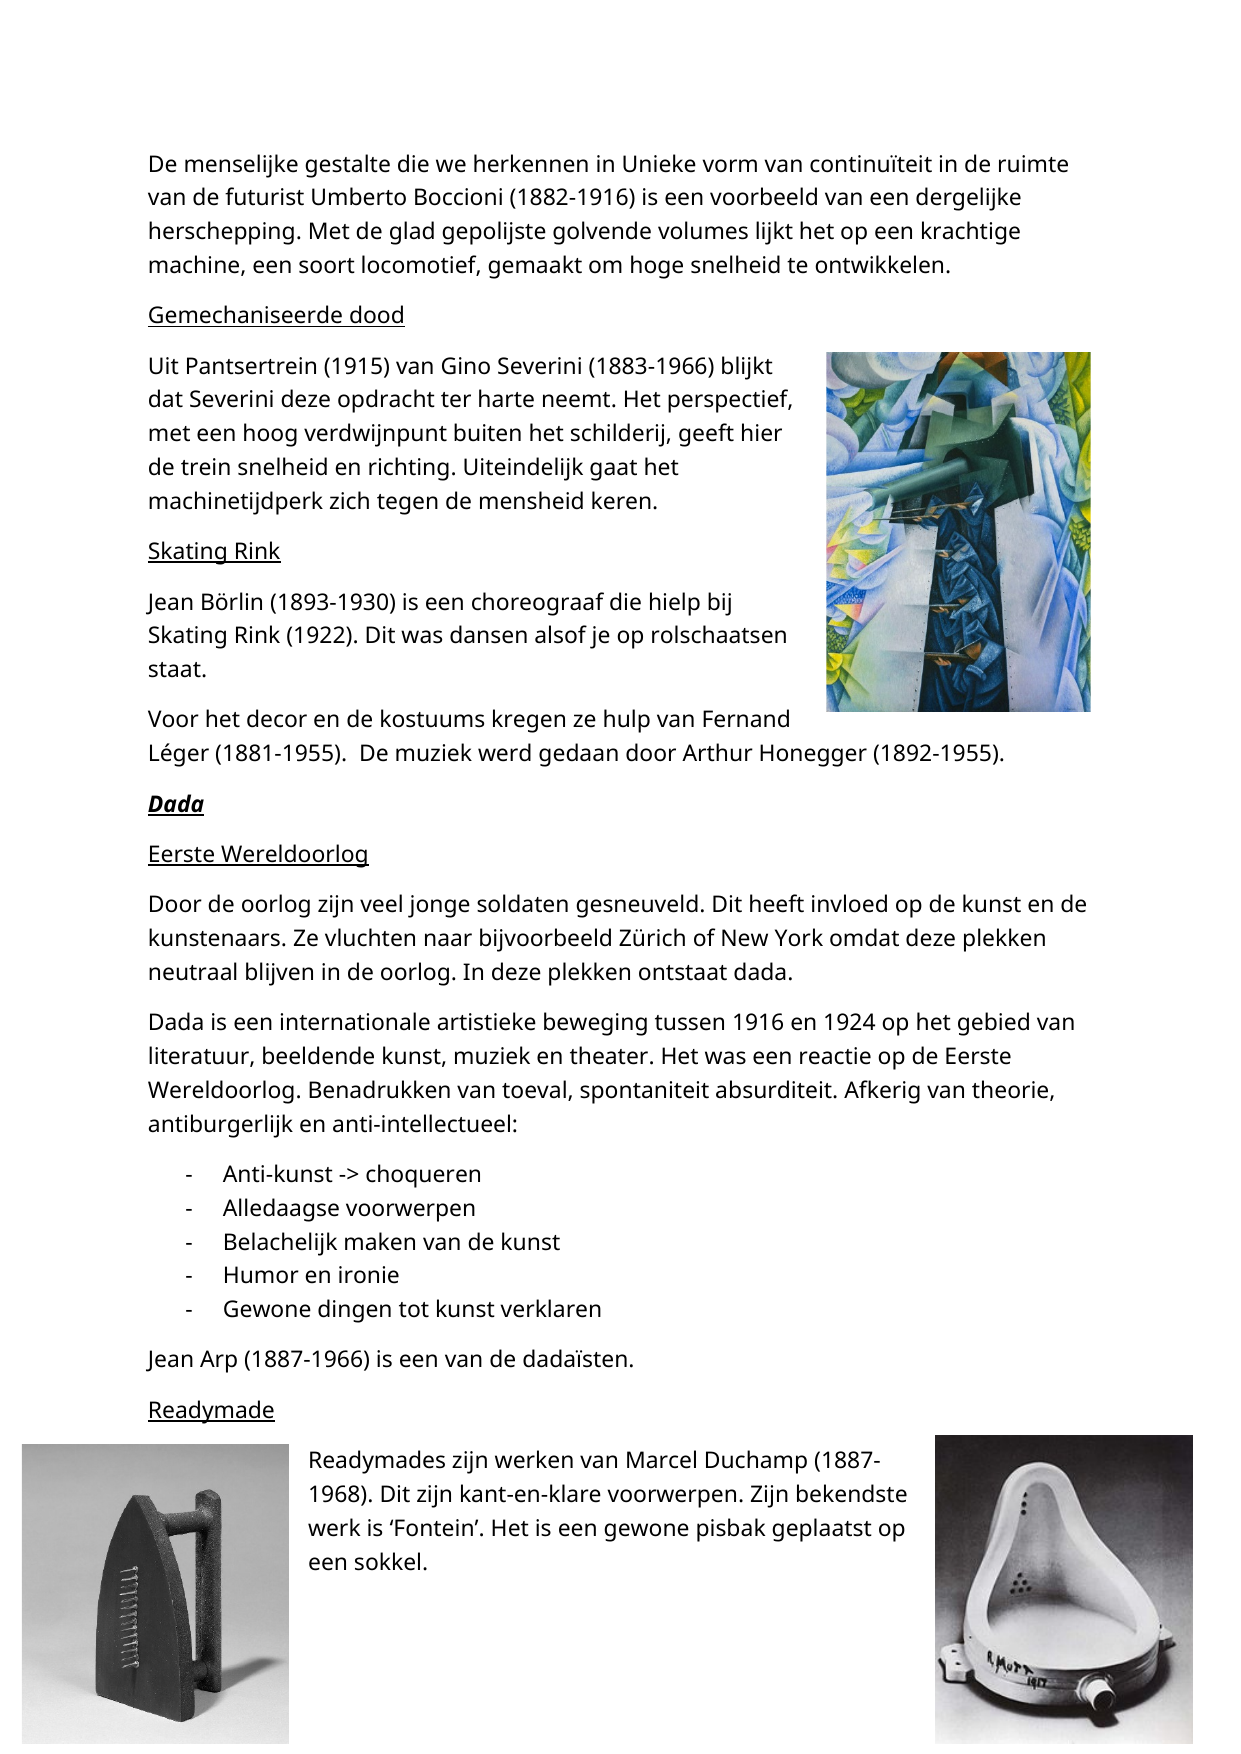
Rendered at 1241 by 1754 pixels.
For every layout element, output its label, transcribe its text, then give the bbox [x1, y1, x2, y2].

text Door de oorlog zijn veel jonge soldaten gesneuveld. Dit heeft invloed op de kunst en de kunstenaars. Ze vluchten naar bijvoorbeeld Zürich of New York omdat deze plekken neutraal blijven in de oorlog. In deze plekken ontstaat dada. [148, 888, 1093, 987]
list Humor en ironie [185, 1259, 1093, 1291]
text Skating Rink [148, 535, 825, 566]
text Eerste Wereldoorlog [148, 838, 1093, 869]
text Readymade [148, 1394, 1093, 1425]
text Jean Börlin (1893-1930) is een choreograaf die hielp bij Skating Rink (1922). Dit was dansen alsof je op rolschaatsen staat. [148, 586, 825, 684]
text Jean Arp (1887-1966) is een van de dadaïsten. [148, 1343, 1093, 1375]
picture [20, 1444, 289, 1742]
list Gewone dingen tot kunst verklaren [185, 1293, 1093, 1324]
list Anti-kunst -> choqueren [185, 1158, 1093, 1189]
text De menselijke gestalte die we herkennen in Unieke vorm van continuïteit in de ruimte van de futurist Umberto Boccioni (1882-1916) is een voorbeeld van een dergelijke herschepping. Met de glad gepolijste golvende volumes lijkt het op een krachtige machine, een soort locomotief, gemaakt om hoge snelheid te ontwikkelen. [148, 148, 1093, 280]
list Belachelijk maken van de kunst [185, 1226, 1093, 1257]
text Gemechaniseerde dood [148, 299, 1093, 331]
text Uit Pantsertrein (1915) van Gino Severini (1883-1966) blijkt dat Severini deze opdracht ter harte neemt. Het perspectief, met een hoog verdwijnpunt buiten het schilderij, geeft hier de trein snelheid en richting. Uiteindelijk gaat het machinetijdperk zich tegen de mensheid keren. [148, 350, 1093, 516]
text Readymades zijn werken van Marcel Duchamp (1887-1968). Dit zijn kant-en-klare voorwerpen. Zijn bekendste werk is ‘Fontein’. Het is een gewone pisbak geplaatst op een sokkel. [289, 1444, 933, 1577]
text Voor het decor en de kostuums kregen ze hulp van Fernand Léger (1881-1955). De muziek werd gedaan door Arthur Honegger (1892-1955). [148, 703, 1093, 768]
picture [933, 1435, 1192, 1742]
text Dada [148, 788, 1093, 819]
picture [825, 352, 1091, 709]
text Dada is een internationale artistieke beweging tussen 1916 en 1924 op het gebied van literatuur, beeldende kunst, muziek en theater. Het was een reactie op de Eerste Wereldoorlog. Benadrukken van toeval, spontaniteit absurditeit. Afkerig van theorie, antiburgerlijk en anti-intellectueel: [148, 1006, 1093, 1139]
list Alledaagse voorwerpen [185, 1192, 1093, 1223]
